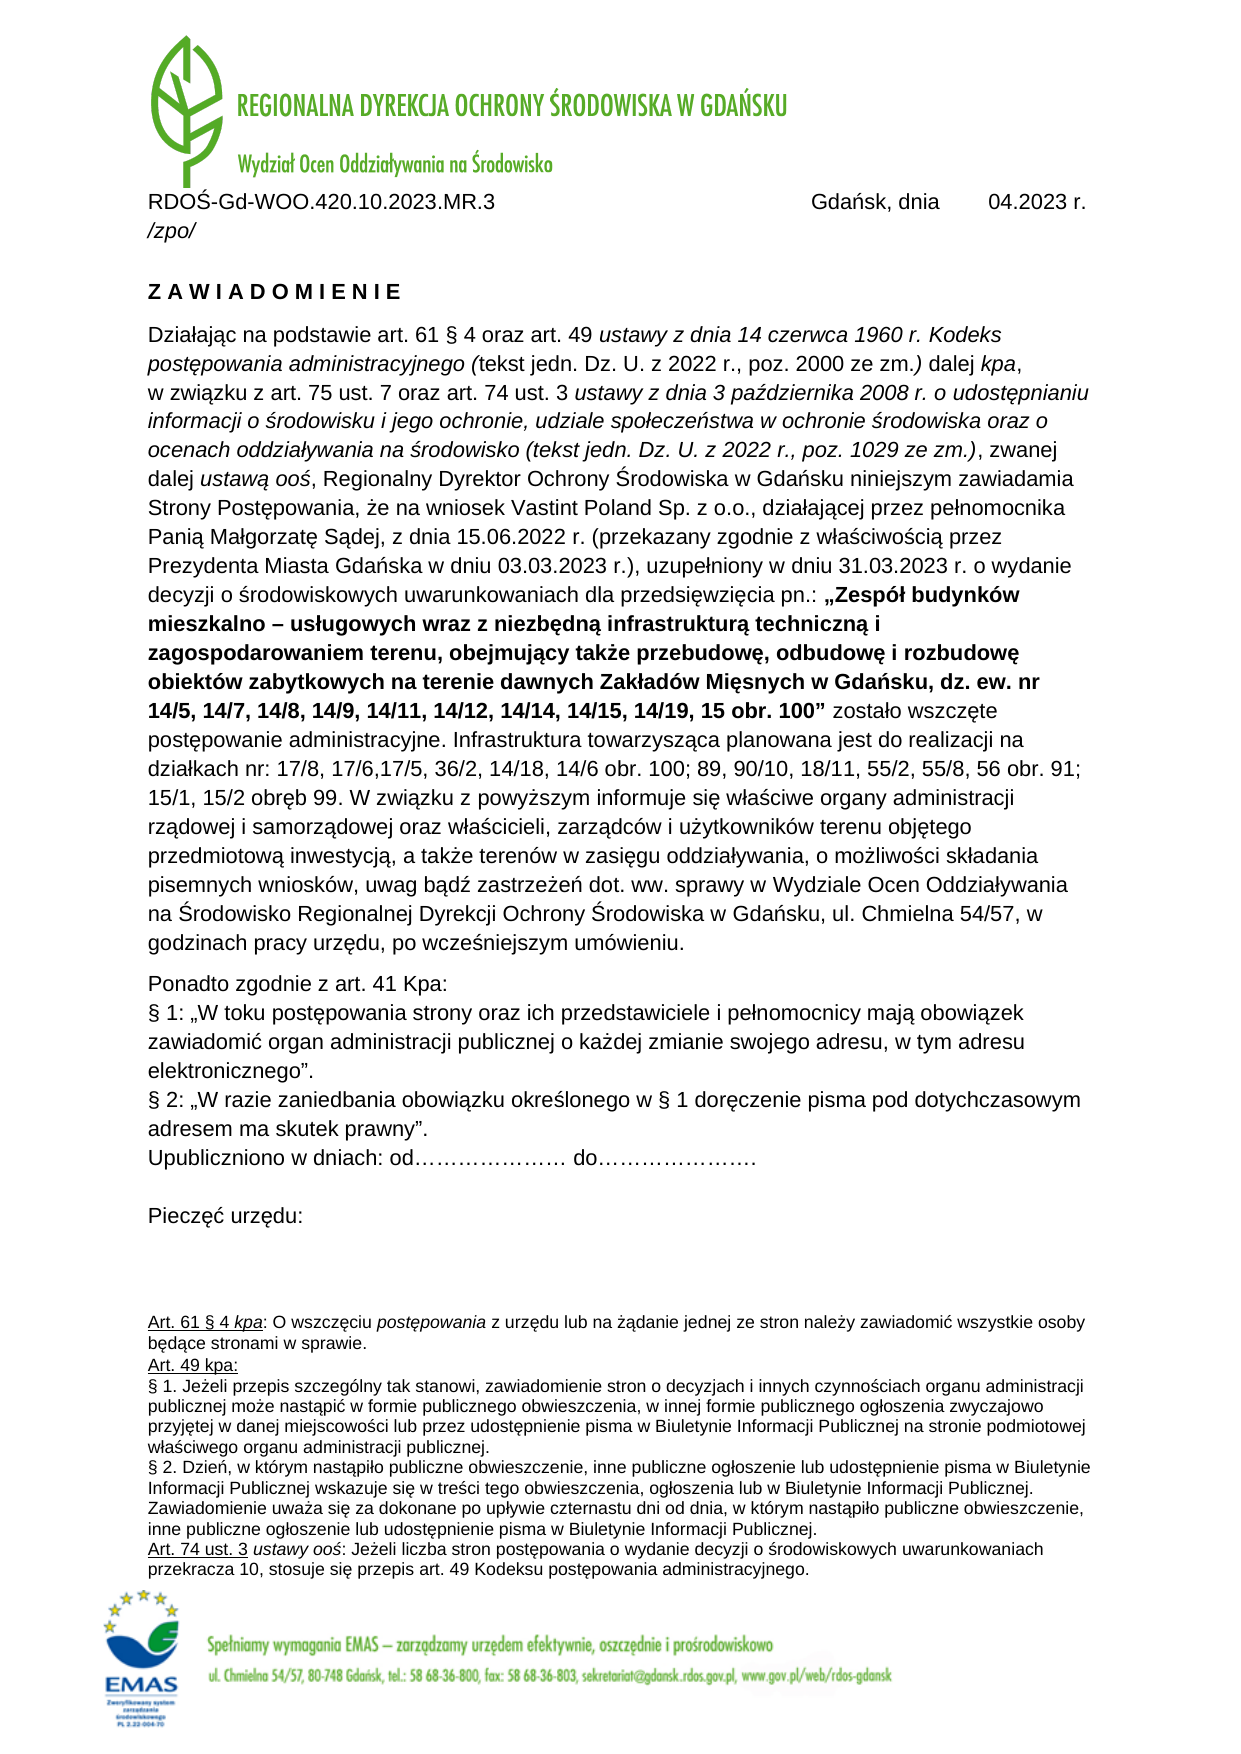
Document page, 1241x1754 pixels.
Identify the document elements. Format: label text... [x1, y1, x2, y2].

text Art. 61 § 4 kpa: O wszczęciu postępowania z urzędu lub na żądanie jednej ze stron należy zawiadomić wszystkie osoby będące stronami w sprawie. [148, 1312, 1093, 1353]
text Pieczęć urzędu: [148, 1203, 1093, 1228]
text Z A W I A D O M I E N I E [148, 279, 1093, 304]
text § 1. Jeżeli przepis szczególny tak stanowi, zawiadomienie stron o decyzjach i innych czynnościach organu administracji publicznej może nastąpić w formie publicznego obwieszczenia, w innej formie publicznego ogłoszenia zwyczajowo przyjętej w danej miejscowości lub przez udostępnienie pisma w Biuletynie Informacji Publicznej na stronie podmiotowej właściwego organu administracji publicznej. [148, 1375, 1093, 1457]
text Działając na podstawie art. 61 § 4 oraz art. 49 ustawy z dnia 14 czerwca 1960 r. Kodeks postępowania administracyjnego (tekst jedn. Dz. U. z 2022 r., poz. 2000 ze zm.) dalej kpa, w związku z art. 75 ust. 7 oraz art. 74 ust. 3 ustawy z dnia 3 października 2008 r. o udostępnianiu informacji o środowisku i jego ochronie, udziale społeczeństwa w ochronie środowiska oraz o ocenach oddziaływania na środowisko (tekst jedn. Dz. U. z 2022 r., poz. 1029 ze zm.), zwanej dalej ustawą ooś, Regionalny Dyrektor Ochrony Środowiska w Gdańsku niniejszym zawiadamia Strony Postępowania, że na wniosek Vastint Poland Sp. z o.o., działającej przez pełnomocnika Panią Małgorzatę Sądej, z dnia 15.06.2022 r. (przekazany zgodnie z właściwością przez Prezydenta Miasta Gdańska w dniu 03.03.2023 r.), uzupełniony w dniu 31.03.2023 r. o wydanie decyzji o środowiskowych uwarunkowaniach dla przedsięwzięcia pn.: „Zespół budynków mieszkalno – usługowych wraz z niezbędną infrastrukturą techniczną i zagospodarowaniem terenu, obejmujący także przebudowę, odbudowę i rozbudowę obiektów zabytkowych na terenie dawnych Zakładów Mięsnych w Gdańsku, dz. ew. nr 14/5, 14/7, 14/8, 14/9, 14/11, 14/12, 14/14, 14/15, 14/19, 15 obr. 100” zostało wszczęte postępowanie administracyjne. Infrastruktura towarzysząca planowana jest do realizacji na działkach nr: 17/8, 17/6,17/5, 36/2, 14/18, 14/6 obr. 100; 89, 90/10, 18/11, 55/2, 55/8, 56 obr. 91; 15/1, 15/2 obręb 99. W związku z powyższym informuje się właściwe organy administracji rządowej i samorządowej oraz właścicieli, zarządców i użytkowników terenu objętego przedmiotową inwestycją, a także terenów w zasięgu oddziaływania, o możliwości składania pisemnych wniosków, uwag bądź zastrzeżeń dot. ww. sprawy w Wydziale Ocen Oddziaływania na Środowisko Regionalnej Dyrekcji Ochrony Środowiska w Gdańsku, ul. Chmielna 54/57, w godzinach pracy urzędu, po wcześniejszym umówieniu. [148, 321, 1093, 955]
text Ponadto zgodnie z art. 41 Kpa: [148, 971, 1093, 996]
text Art. 49 kpa: [148, 1355, 1093, 1375]
text Upubliczniono w dniach: od………………… do…………………. [148, 1145, 1093, 1170]
text Art. 74 ust. 3 ustawy ooś: Jeżeli liczba stron postępowania o wydanie decyzji o środowiskowych uwarunkowaniach przekracza 10, stosuje się przepis art. 49 Kodeksu postępowania administracyjnego. [148, 1539, 1093, 1579]
text § 1: „W toku postępowania strony oraz ich przedstawiciele i pełnomocnicy mają obowiązek zawiadomić organ administracji publicznej o każdej zmianie swojego adresu, w tym adresu elektronicznego”. [148, 1000, 1093, 1083]
text RDOŚ-Gd-WOO.420.10.2023.MR.3 Gdańsk, dnia 04.2023 r. [148, 189, 1093, 214]
text § 2. Dzień, w którym nastąpiło publiczne obwieszczenie, inne publiczne ogłoszenie lub udostępnienie pisma w Biuletynie Informacji Publicznej wskazuje się w treści tego obwieszczenia, ogłoszenia lub w Biuletynie Informacji Publicznej. Zawiadomienie uważa się za dokonane po upływie czternastu dni od dnia, w którym nastąpiło publiczne obwieszczenie, inne publiczne ogłoszenie lub udostępnienie pisma w Biuletynie Informacji Publicznej. [148, 1457, 1093, 1539]
picture [147, 35, 953, 189]
text § 2: „W razie zaniedbania obowiązku określonego w § 1 doręczenie pisma pod dotychczasowym adresem ma skutek prawny”. [148, 1087, 1093, 1141]
text /zpo/ [148, 218, 1093, 243]
picture [103, 1590, 916, 1732]
